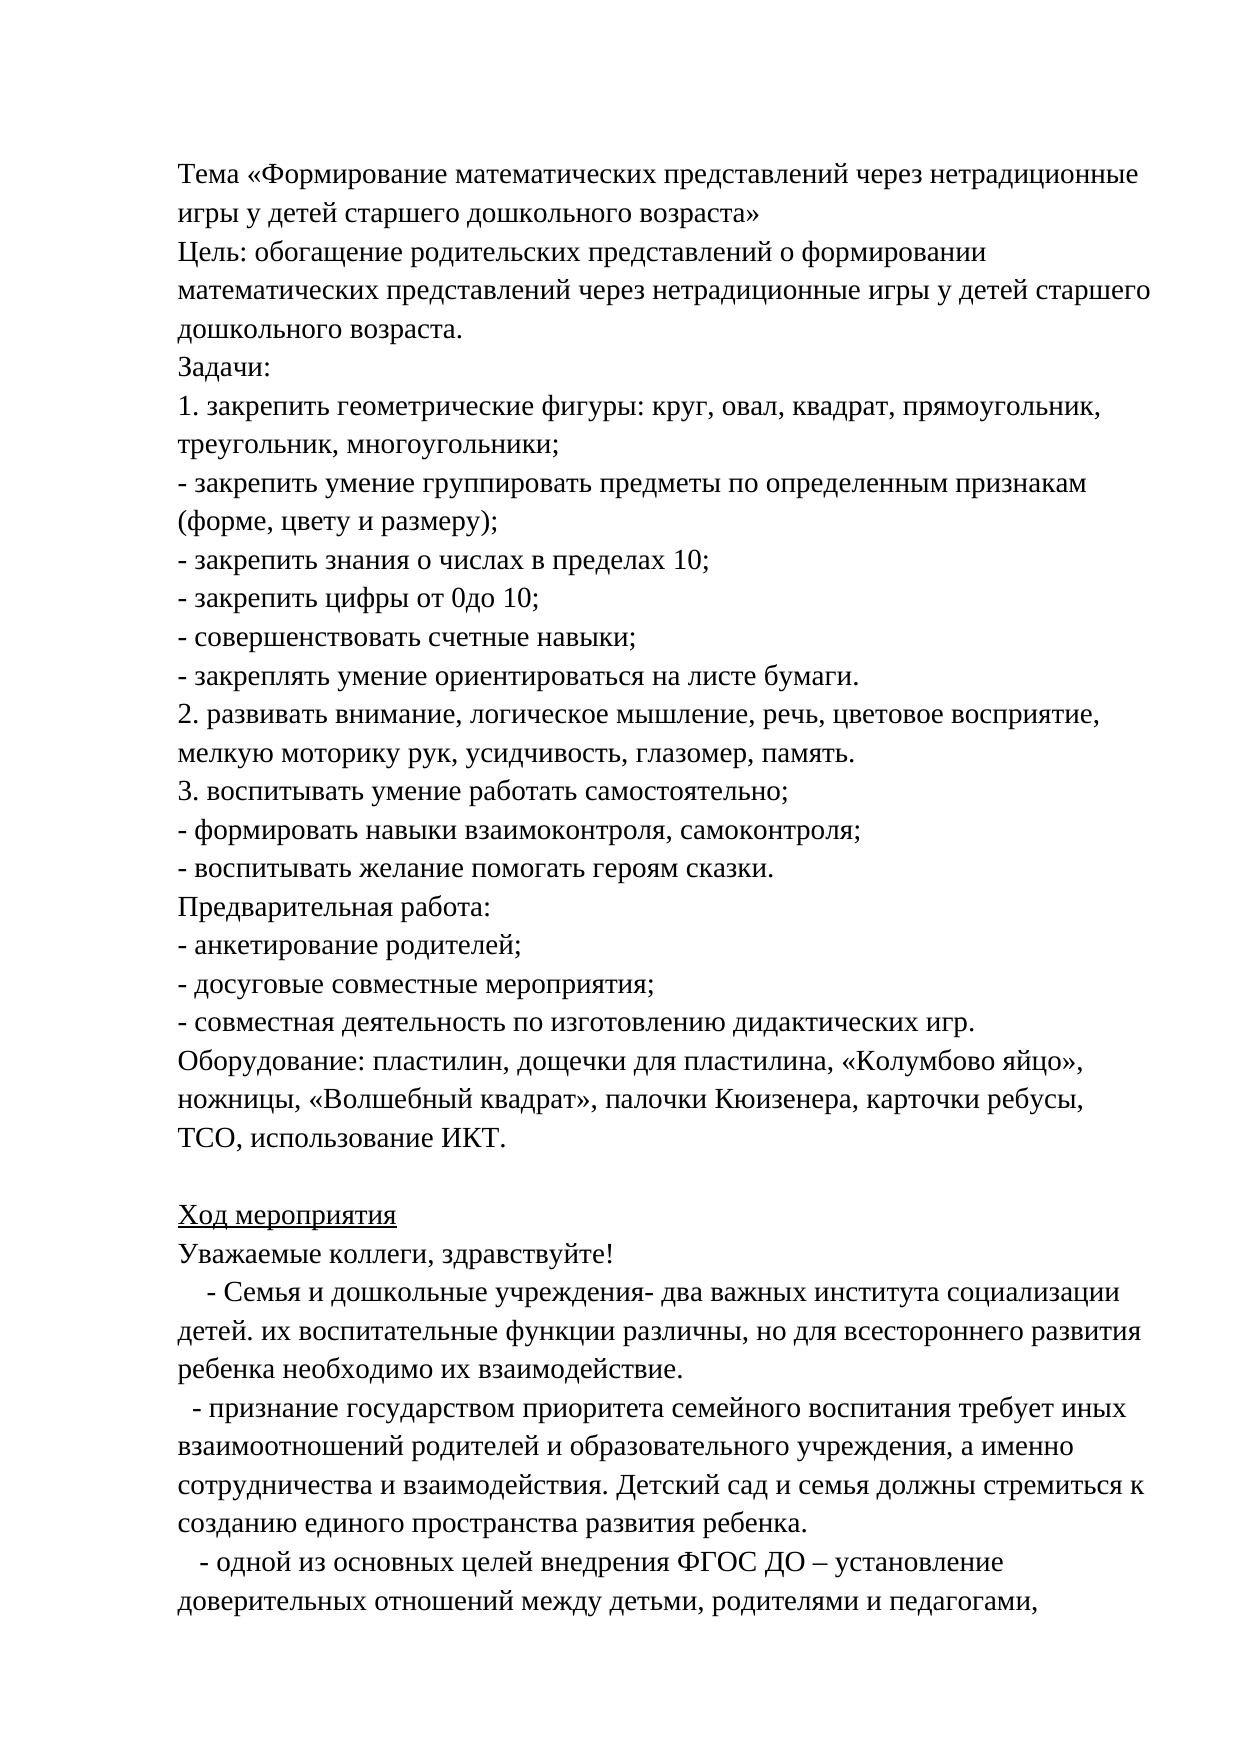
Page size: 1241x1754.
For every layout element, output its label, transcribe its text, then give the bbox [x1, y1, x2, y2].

text - закрепить знания о числах в пределах 10; [177, 542, 1152, 576]
text - совершенствовать счетные навыки; [177, 619, 1152, 653]
text - закрепить цифры от 0до 10; [177, 581, 1152, 614]
text - признание государством приоритета семейного воспитания требует иных взаимоотношений родителей и образовательного учреждения, а именно сотрудничества и взаимодействия. Детский сад и семья должны стремиться к созданию единого пространства развития ребенка. [177, 1390, 1152, 1539]
text Уважаемые коллеги, здравствуйте! [177, 1236, 1152, 1269]
text Тема «Формирование математических представлений через нетрадиционные игры у детей старшего дошкольного возраста» [177, 157, 1152, 229]
text - совместная деятельность по изготовлению дидактических игр. [177, 1004, 1152, 1038]
text Предварительная работа: [177, 889, 1152, 922]
text Ход мероприятия [177, 1197, 1152, 1231]
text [177, 1544, 1152, 1616]
text - Семья и дошкольные учреждения- два важных института социализации детей. их воспитательные функции различны, но для всестороннего развития ребенка необходимо их взаимодействие. [177, 1274, 1152, 1385]
text 2. развивать внимание, логическое мышление, речь, цветовое восприятие, мелкую моторику рук, усидчивость, глазомер, память. [177, 696, 1152, 768]
text - формировать навыки взаимоконтроля, самоконтроля; [177, 812, 1152, 845]
text - воспитывать желание помогать героям сказки. [177, 850, 1152, 884]
text - закреплять умение ориентироваться на листе бумаги. [177, 658, 1152, 691]
text Оборудование: пластилин, дощечки для пластилина, «Колумбово яйцо», ножницы, «Волшебный квадрат», палочки Кюизенера, карточки ребусы, ТСО, использование ИКТ. [177, 1043, 1152, 1154]
text - анкетирование родителей; [177, 927, 1152, 961]
text - досуговые совместные мероприятия; [177, 966, 1152, 999]
text 3. воспитывать умение работать самостоятельно; [177, 773, 1152, 807]
text 1. закрепить геометрические фигуры: круг, овал, квадрат, прямоугольник, треугольник, многоугольники; [177, 388, 1152, 460]
text Цель: обогащение родительских представлений о формировании математических представлений через нетрадиционные игры у детей старшего дошкольного возраста. [177, 234, 1152, 344]
text Задачи: [177, 349, 1152, 383]
text - закрепить умение группировать предметы по определенным признакам (форме, цвету и размеру); [177, 465, 1152, 537]
